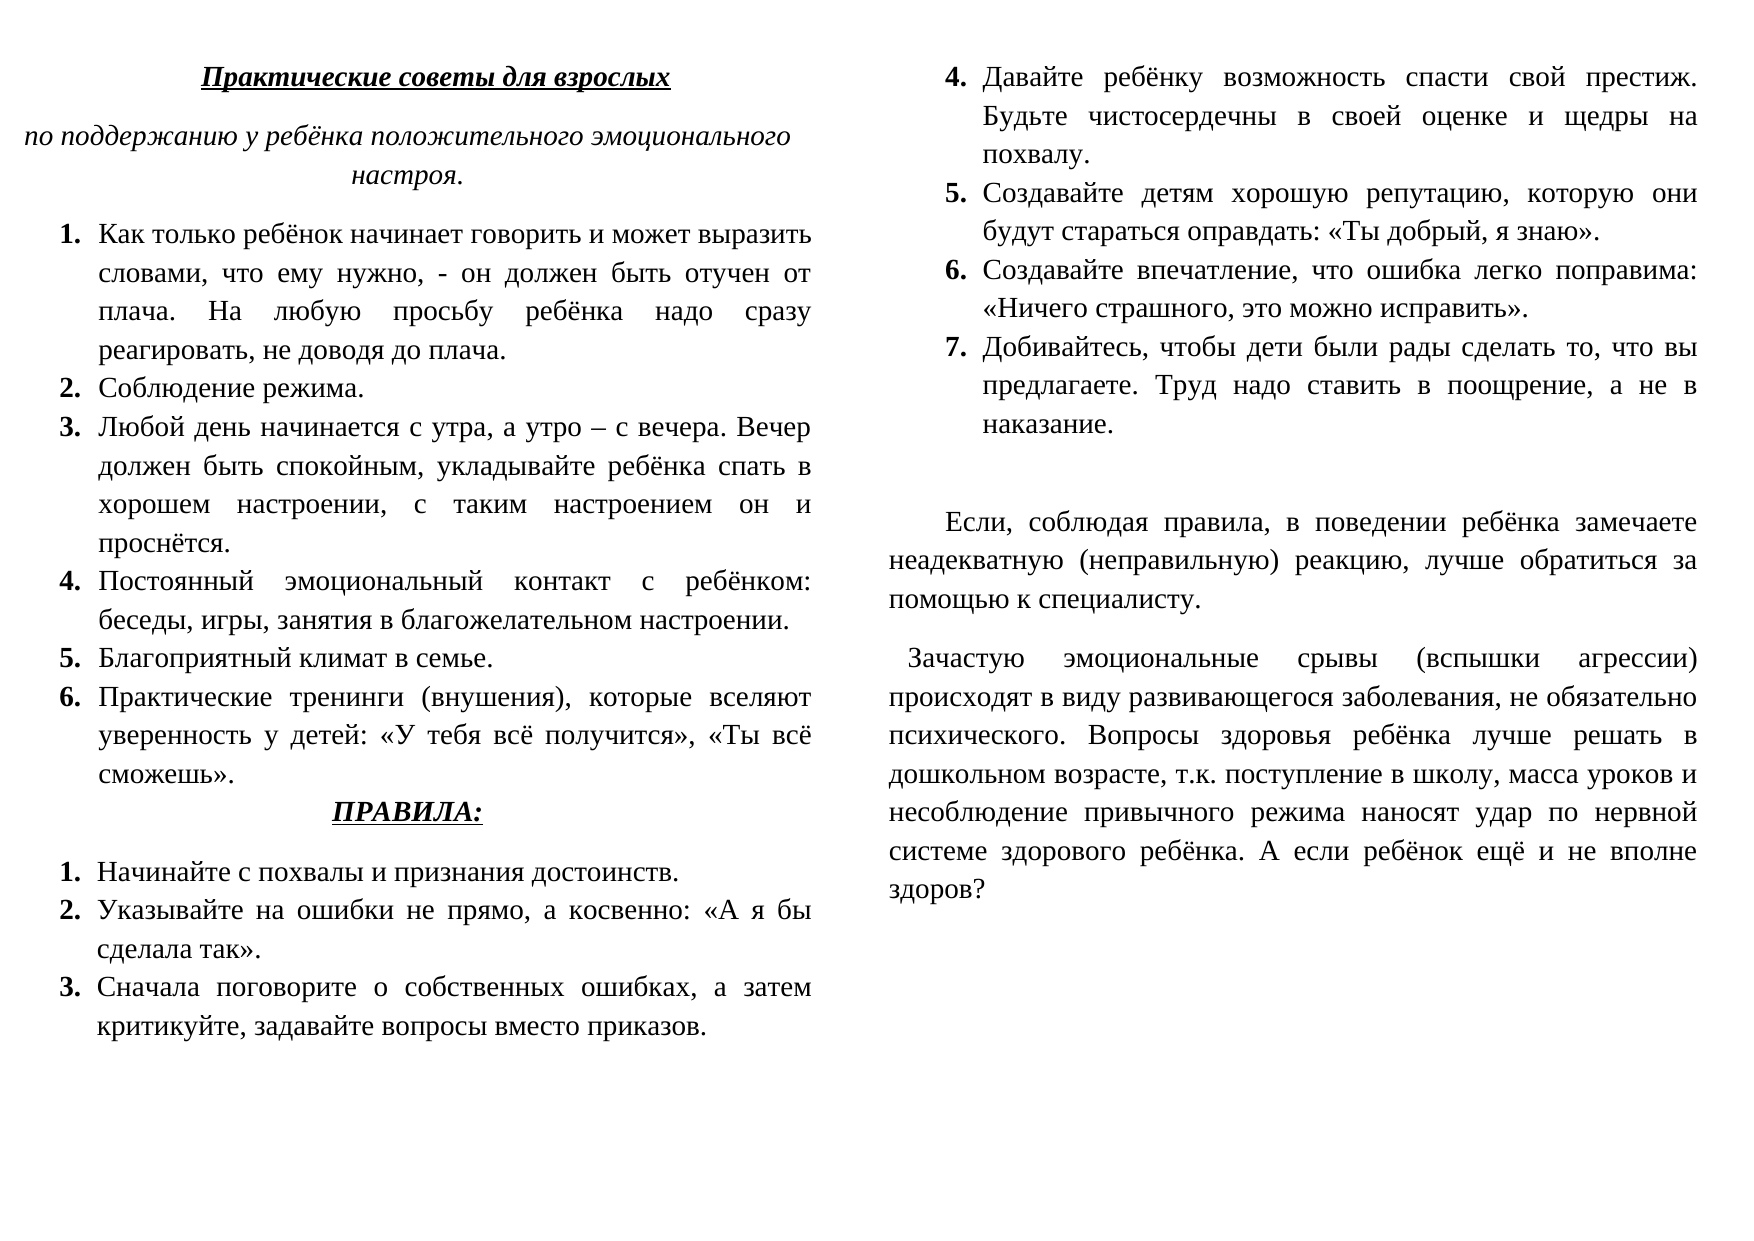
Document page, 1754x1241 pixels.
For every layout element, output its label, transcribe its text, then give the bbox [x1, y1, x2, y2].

list Добивайтесь, чтобы дети были рады сделать то, что вы предлагаете. Труд надо ставить в поощрение, а не в наказание. [945, 329, 1698, 439]
list Постоянный эмоциональный контакт с ребёнком: беседы, игры, занятия в благожелательном настроении. [59, 563, 812, 635]
list Давайте ребёнку возможность спасти свой престиж. Будьте чистосердечны в своей оценке и щедры на похвалу. [945, 59, 1698, 170]
list Благоприятный климат в семье. [59, 640, 812, 674]
list Создавайте впечатление, что ошибка легко поправима: «Ничего страшного, это можно исправить». [945, 252, 1698, 324]
text ПРАВИЛА: [3, 794, 812, 828]
text Зачастую эмоциональные срывы (вспышки агрессии) происходят в виду развивающегося заболевания, не обязательно психического. Вопросы здоровья ребёнка лучше решать в дошкольном возрасте, т.к. поступление в школу, масса уроков и несоблюдение привычного режима наносят удар по нервной системе здорового ребёнка. А если ребёнок ещё и не вполне здоров? [889, 640, 1698, 905]
list Сначала поговорите о собственных ошибках, а затем критикуйте, задавайте вопросы вместо приказов. [59, 969, 812, 1042]
list Создавайте детям хорошую репутацию, которую они будут стараться оправдать: «Ты добрый, я знаю». [945, 175, 1698, 247]
list Указывайте на ошибки не прямо, а косвенно: «А я бы сделала так». [59, 892, 812, 964]
text Если, соблюдая правила, в поведении ребёнка замечаете неадекватную (неправильную) реакцию, лучше обратиться за помощью к специалисту. [889, 504, 1698, 614]
list Соблюдение режима. [59, 371, 812, 404]
text по поддержанию у ребёнка положительного эмоционального настроя. [3, 118, 812, 191]
list Практические тренинги (внушения), которые вселяют уверенность у детей: «У тебя всё получится», «Ты всё сможешь». [59, 679, 812, 789]
list Начинайте с похвалы и признания достоинств. [59, 854, 812, 887]
list Любой день начинается с утра, а утро – с вечера. Вечер должен быть спокойным, укладывайте ребёнка спать в хорошем настроении, с таким настроением он и проснётся. [59, 409, 812, 558]
text Практические советы для взрослых [59, 59, 812, 93]
list Как только ребёнок начинает говорить и может выразить словами, что ему нужно, - он должен быть отучен от плача. На любую просьбу ребёнка надо сразу реагировать, не доводя до плача. [59, 216, 812, 366]
